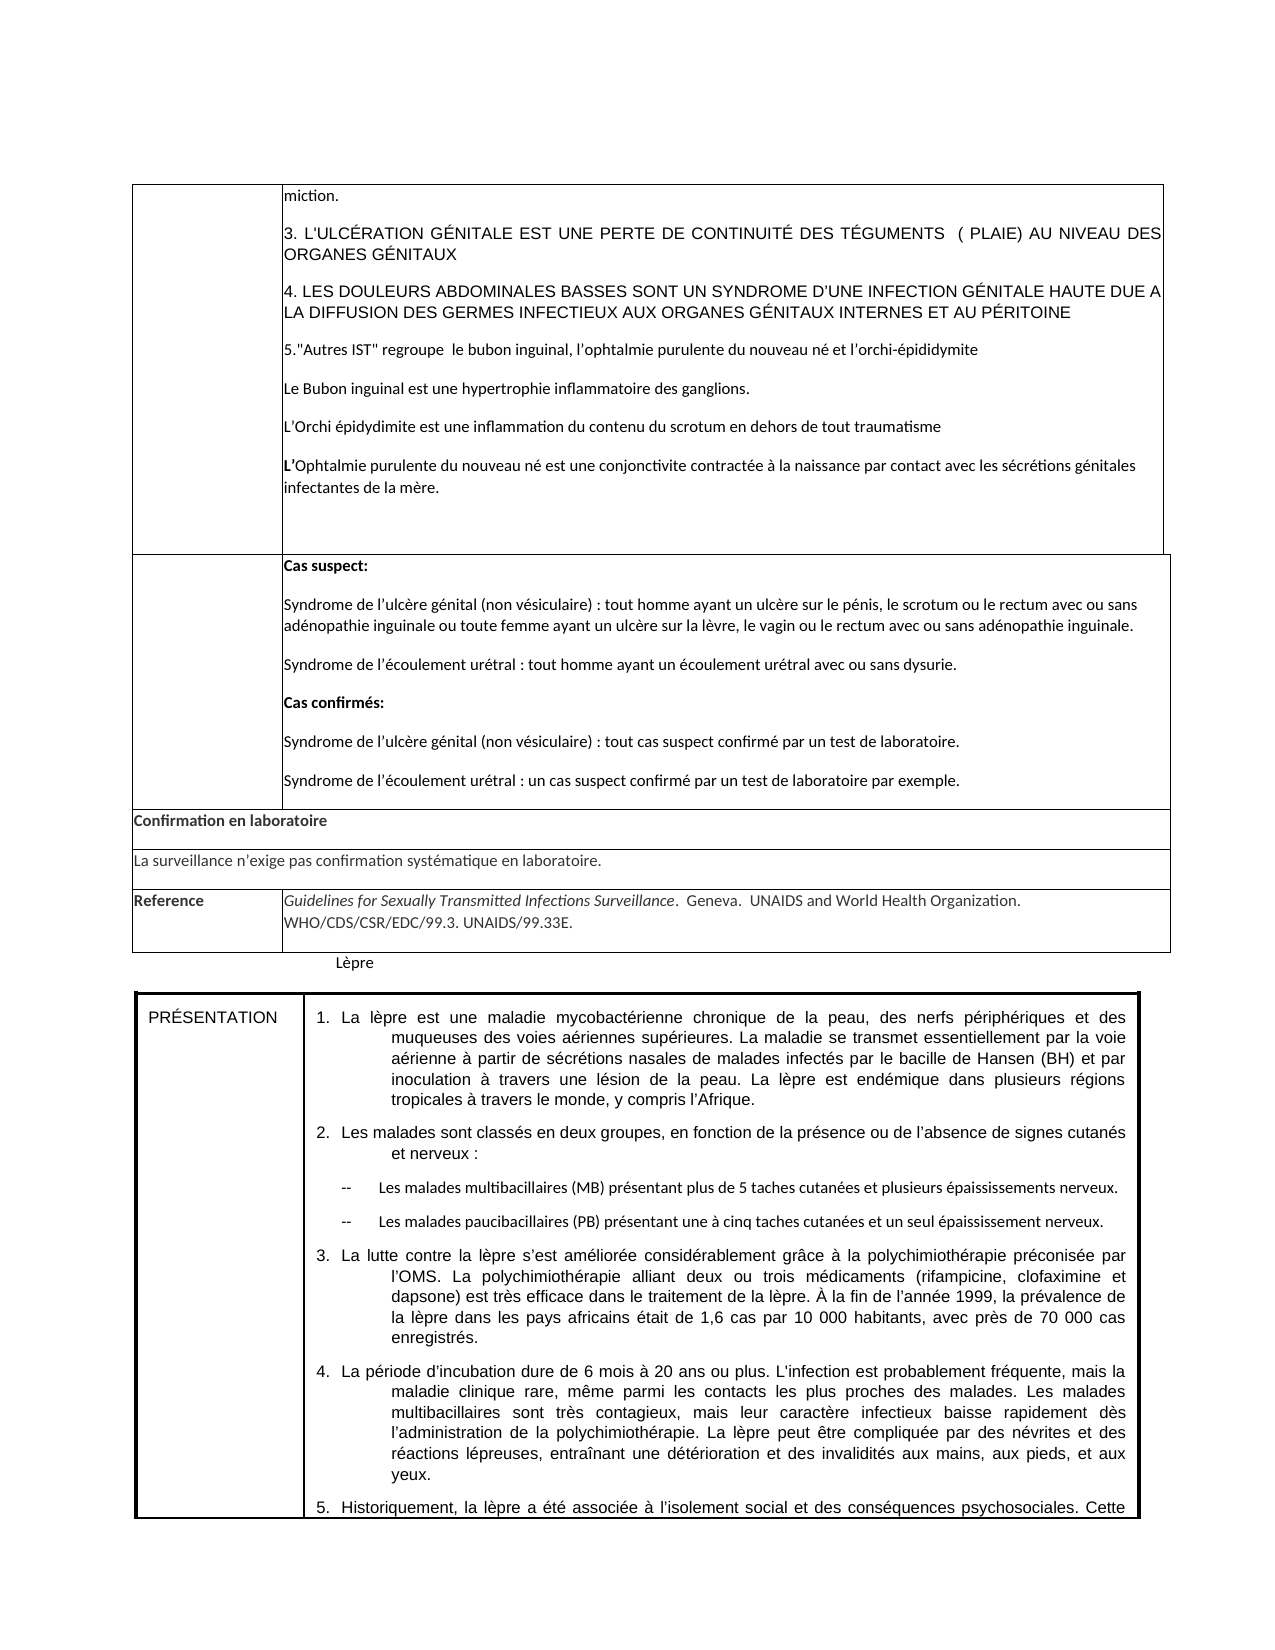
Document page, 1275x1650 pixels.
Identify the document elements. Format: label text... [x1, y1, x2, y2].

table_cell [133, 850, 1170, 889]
text Lèpre [139, 953, 1135, 973]
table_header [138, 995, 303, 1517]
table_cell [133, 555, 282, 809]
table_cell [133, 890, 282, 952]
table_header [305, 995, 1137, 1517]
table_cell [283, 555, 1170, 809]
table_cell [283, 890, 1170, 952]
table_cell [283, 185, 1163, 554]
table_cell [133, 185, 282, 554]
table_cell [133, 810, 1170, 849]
